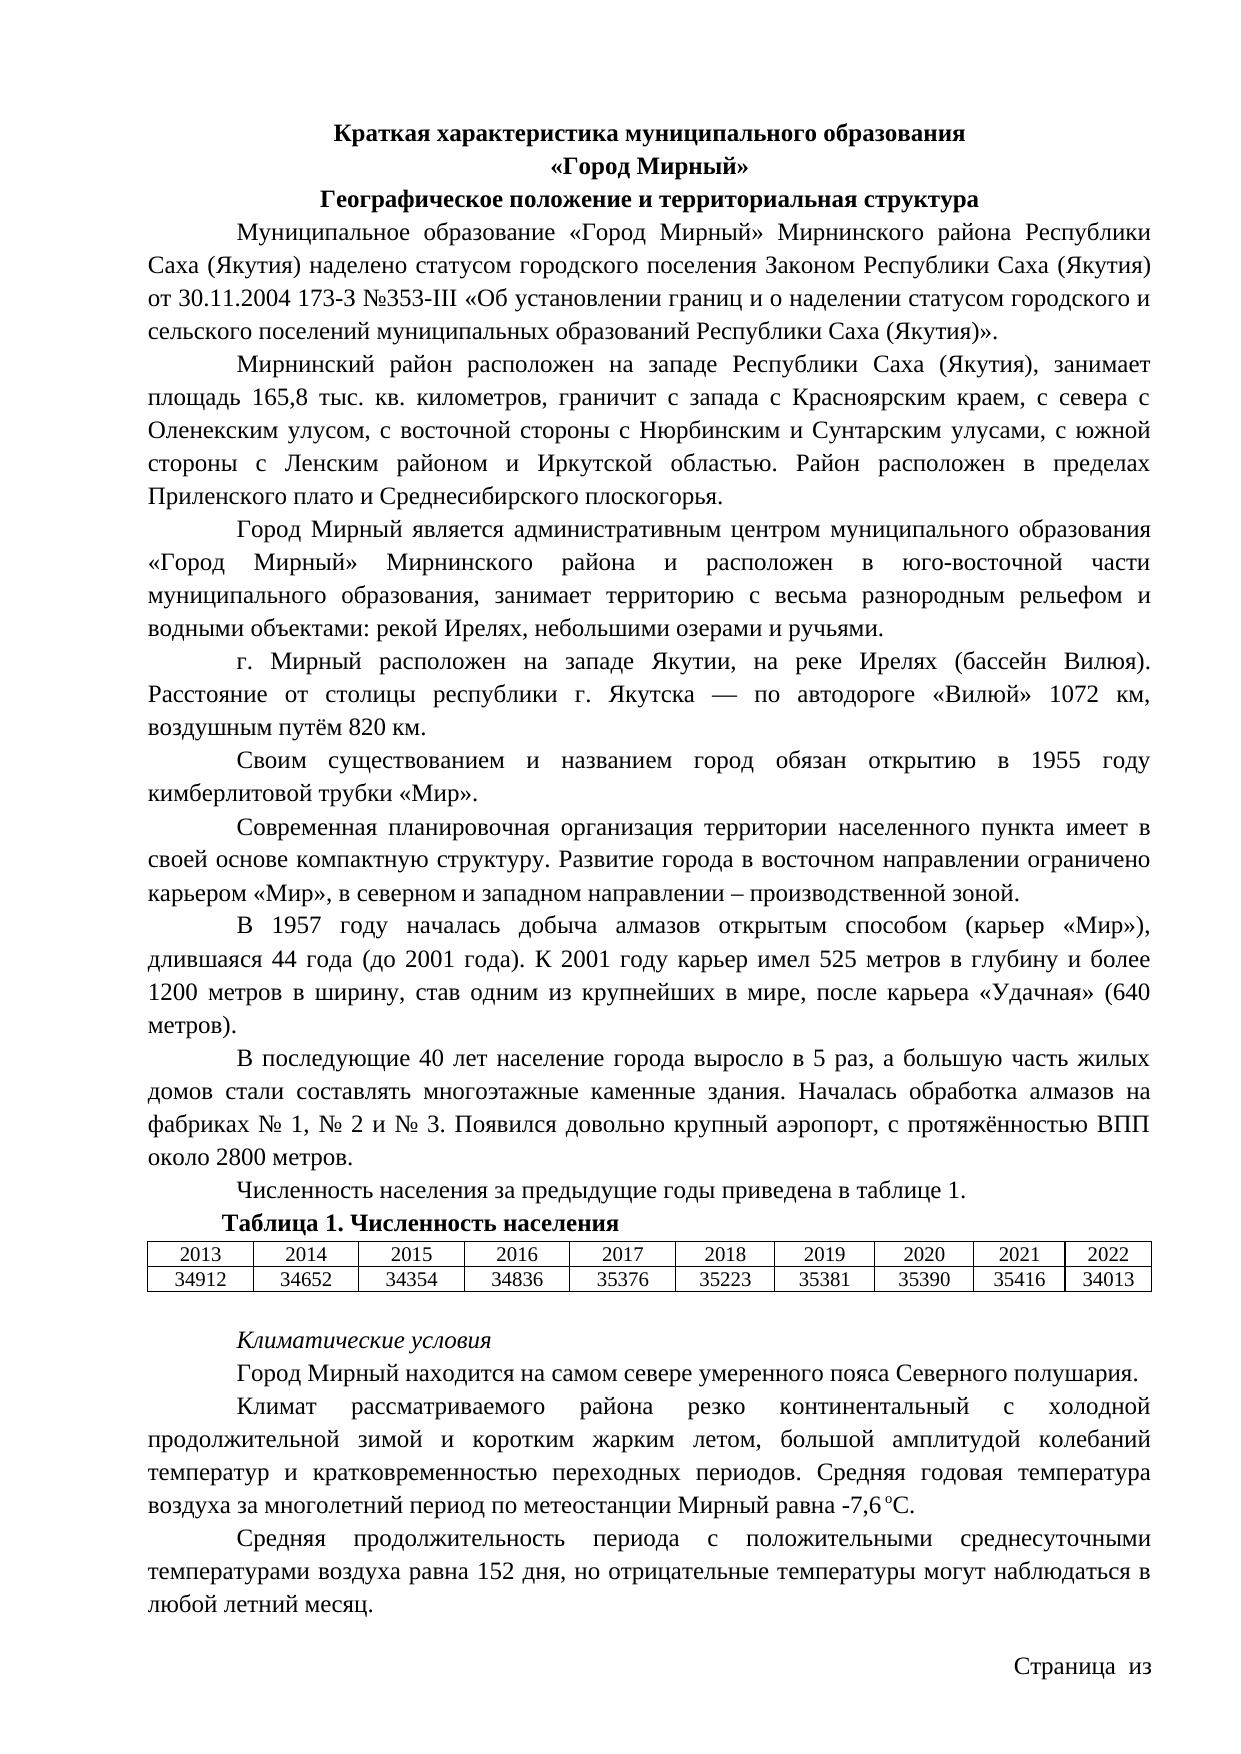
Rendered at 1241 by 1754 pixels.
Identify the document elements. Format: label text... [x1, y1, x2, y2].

table_header 2021 [974, 1242, 1064, 1266]
table_header 2020 [875, 1242, 973, 1266]
text г. Мирный расположен на западе Якутии, на реке Ирелях (бассейн Вилюя). Расстояние от столицы республики г. Якутска — по автодороге «Вилюй» 1072 км, воздушным путём 820 км. [148, 646, 1152, 741]
text В последующие 40 лет население города выросло в 5 раз, а большую часть жилых домов стали составлять многоэтажные каменные здания. Началась обработка алмазов на фабриках № 1, № 2 и № 3. Появился довольно крупный аэропорт, с протяжённостью ВПП около 2800 метров. [148, 1043, 1152, 1171]
text Современная планировочная организация территории населенного пункта имеет в своей основе компактную структуру. Развитие города в восточном направлении ограничено карьером «Мир», в северном и западном направлении – производственной зоной. [148, 812, 1152, 906]
text Мирнинский район расположен на западе Республики Саха (Якутия), занимает площадь 165,8 тыс. кв. километров, граничит с запада с Красноярским краем, с севера с Оленекским улусом, с восточной стороны с Нюрбинским и Сунтарским улусами, с южной стороны с Ленским районом и Иркутской областью. Район расположен в пределах Приленского плато и Среднесибирского плоскогорья. [148, 349, 1152, 510]
table_cell 35381 [775, 1267, 874, 1291]
table_header 2019 [775, 1242, 874, 1266]
table_cell 35223 [676, 1267, 774, 1291]
table_cell 34912 [148, 1267, 253, 1291]
text Средняя продолжительность периода с положительными среднесуточными температурами воздуха равна 152 дня, но отрицательные температуры могут наблюдаться в любой летний месяц. [148, 1523, 1152, 1618]
table_cell 34013 [1066, 1267, 1151, 1291]
table_cell 34836 [465, 1267, 569, 1291]
table_cell 34354 [359, 1267, 464, 1291]
text Таблица 1. Численность населения [148, 1208, 1152, 1237]
text Климат рассматриваемого района резко континентальный с холодной продолжительной зимой и коротким жарким летом, большой амплитудой колебаний температур и кратковременностью переходных периодов. Средняя годовая температура воздуха за многолетний период по метеостанции Мирный равна -7,6 оС. [148, 1391, 1152, 1519]
table_header 2013 [148, 1242, 253, 1266]
text Климатические условия [148, 1325, 1152, 1354]
text «Город Мирный» [148, 151, 1152, 180]
table_cell 35390 [875, 1267, 973, 1291]
text В 1957 году началась добыча алмазов открытым способом (карьер «Мир»), длившаяся 44 года (до 2001 года). К 2001 году карьер имел 525 метров в глубину и более 1200 метров в ширину, став одним из крупнейших в мире, после карьера «Удачная» (640 метров). [148, 911, 1152, 1038]
text Город Мирный находится на самом севере умеренного пояса Северного полушария. [148, 1358, 1152, 1387]
text Географическое положение и территориальная структура [148, 184, 1152, 213]
table_cell 34652 [254, 1267, 358, 1291]
table_cell 35376 [570, 1267, 675, 1291]
table_cell 35416 [974, 1267, 1064, 1291]
table_header 2022 [1066, 1242, 1151, 1266]
text Город Мирный является административным центром муниципального образования «Город Мирный» Мирнинского района и расположен в юго-восточной части муниципального образования, занимает территорию с весьма разнородным рельефом и водными объектами: рекой Ирелях, небольшими озерами и ручьями. [148, 514, 1152, 642]
text Краткая характеристика муниципального образования [148, 118, 1152, 147]
table_header 2016 [465, 1242, 569, 1266]
table_header 2015 [359, 1242, 464, 1266]
table_header 2014 [254, 1242, 358, 1266]
table_header 2018 [676, 1242, 774, 1266]
table_header 2017 [570, 1242, 675, 1266]
text Численность населения за предыдущие годы приведена в таблице 1. [148, 1175, 1152, 1203]
text Муниципальное образование «Город Мирный» Мирнинского района Республики Саха (Якутия) наделено статусом городского поселения Законом Республики Саха (Якутия) от 30.11.2004 173-З №353-III «Об установлении границ и о наделении статусом городского и сельского поселений муниципальных образований Республики Саха (Якутия)». [148, 217, 1152, 345]
text Своим существованием и названием город обязан открытию в 1955 году кимберлитовой трубки «Мир». [148, 746, 1152, 807]
